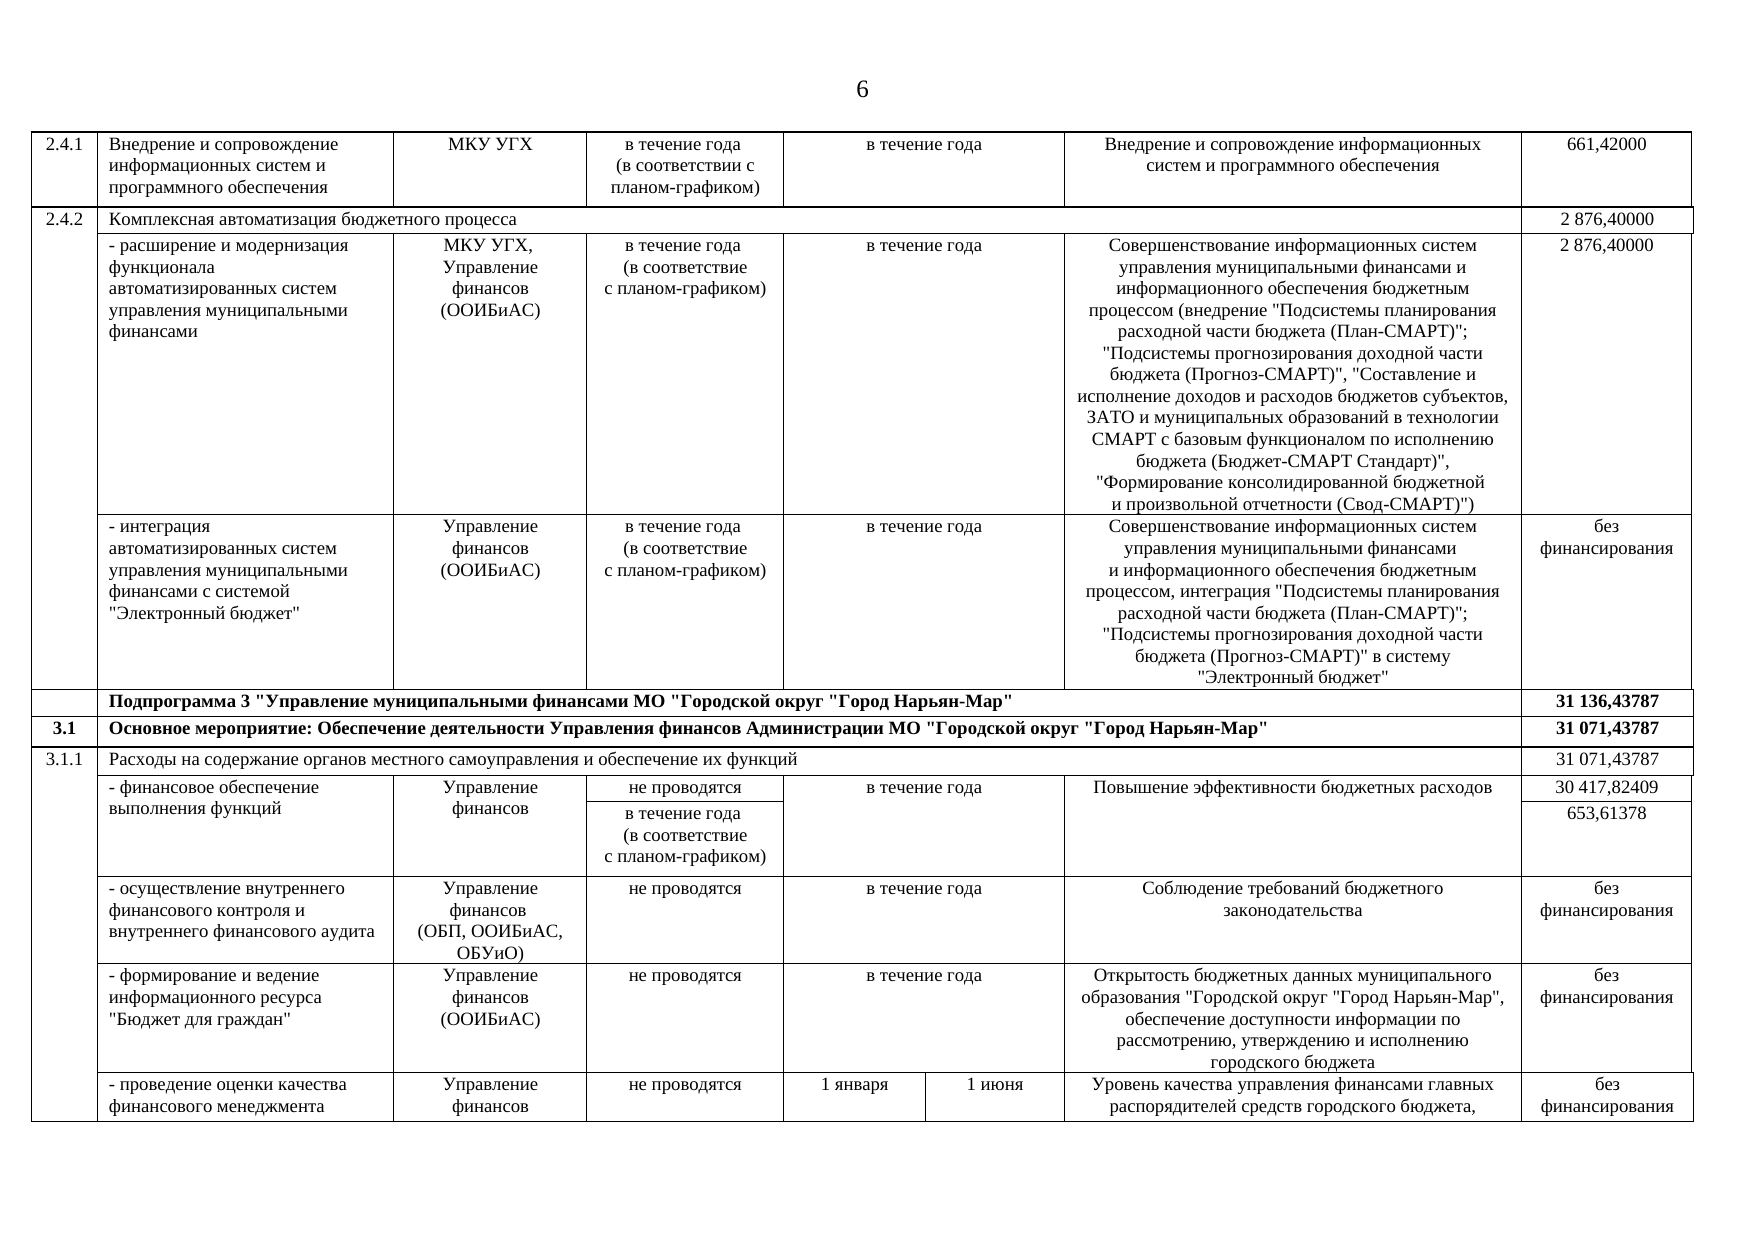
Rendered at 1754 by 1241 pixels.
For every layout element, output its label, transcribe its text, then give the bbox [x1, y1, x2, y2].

table_cell - расширение и модернизация функционала автоматизированных систем управления муниципальными финансами [98, 234, 393, 514]
table_cell в течение года [784, 234, 1064, 514]
table_cell МКУ УГХ, Управление финансов (ООИБиАС) [394, 234, 586, 514]
table_cell не проводятся [587, 776, 783, 801]
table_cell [394, 1073, 586, 1121]
table_cell Соблюдение требований бюджетного законодательства [1065, 877, 1521, 963]
table_cell 2 876,40000 [1522, 234, 1691, 514]
table_cell Управление финансов (ОБП, ООИБиАС, ОБУиО) [394, 877, 586, 963]
table_cell 661,42000 [1522, 133, 1691, 206]
table_cell Подпрограмма 3 "Управление муниципальными финансами МО "Городской округ "Город Нарьян-Мар" [98, 690, 1521, 716]
table_cell 31 136,43787 [1522, 690, 1693, 716]
table_cell Комплексная автоматизация бюджетного процесса [98, 208, 1521, 233]
table_cell Совершенствование информационных систем управления муниципальными финансами и информационного обеспечения бюджетным процессом, интеграция "Подсистемы планирования расходной части бюджета (План-СМАРТ)"; "Подсистемы прогнозирования доходной части бюджета (Прогноз-СМАРТ)" в систему "Электронный бюджет" [1065, 515, 1521, 689]
table_cell без финансирования [1522, 964, 1691, 1072]
table_cell не проводятся [587, 1073, 783, 1121]
table_cell в течение года (в соответствие с планом-графиком) [587, 515, 783, 689]
table_cell Открытость бюджетных данных муниципального образования "Городской округ "Город Нарьян-Мар", обеспечение доступности информации по рассмотрению, утверждению и исполнению городского бюджета [1065, 964, 1521, 1072]
table_cell 3.1 [32, 717, 97, 746]
table_cell в течение года [784, 877, 1064, 963]
table_cell - финансовое обеспечение выполнения функций [98, 776, 393, 876]
table_cell 31 071,43787 [1522, 748, 1693, 774]
table_cell в течение года (в соответствие с планом-графиком) [587, 802, 783, 876]
table_cell в течение года [784, 133, 1064, 206]
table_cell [98, 1073, 393, 1121]
table_cell 30 417,82409 [1522, 776, 1691, 801]
table_cell без финансирования [1522, 1073, 1693, 1121]
table_cell не проводятся [587, 877, 783, 963]
table_cell Повышение эффективности бюджетных расходов [1065, 776, 1521, 876]
table_cell в течение года [784, 515, 1064, 689]
table_cell 1 января [784, 1073, 925, 1121]
table_cell - интеграция автоматизированных систем управления муниципальными финансами с системой "Электронный бюджет" [98, 515, 393, 689]
table_cell Внедрение и сопровождение информационных систем и программного обеспечения [1065, 133, 1521, 206]
table_cell Управление финансов (ООИБиАС) [394, 515, 586, 689]
table_cell 653,61378 [1522, 802, 1691, 876]
table_cell - осуществление внутреннего финансового контроля и внутреннего финансового аудита [98, 877, 393, 963]
table_cell не проводятся [587, 964, 783, 1072]
table_cell 3.1.1 [32, 748, 97, 1121]
table_cell 31 071,43787 [1522, 717, 1693, 746]
table_cell 1 июня [926, 1073, 1064, 1121]
table_cell 2 876,40000 [1522, 208, 1693, 233]
table_cell Управление финансов (ООИБиАС) [394, 964, 586, 1072]
table_cell без финансирования [1522, 515, 1691, 689]
table_cell - формирование и ведение информационного ресурса "Бюджет для граждан" [98, 964, 393, 1072]
table_cell МКУ УГХ [394, 133, 586, 206]
table_cell Управление финансов [394, 776, 586, 876]
table_cell Совершенствование информационных систем управления муниципальными финансами и информационного обеспечения бюджетным процессом (внедрение "Подсистемы планирования расходной части бюджета (План-СМАРТ)"; "Подсистемы прогнозирования доходной части бюджета (Прогноз-СМАРТ)", "Составление и исполнение доходов и расходов бюджетов субъектов, ЗАТО и муниципальных образований в технологии СМАРТ с базовым функционалом по исполнению бюджета (Бюджет-СМАРТ Стандарт)", "Формирование консолидированной бюджетной и произвольной отчетности (Свод-СМАРТ)") [1065, 234, 1521, 514]
table_cell в течение года (в соответствие с планом-графиком) [587, 234, 783, 514]
table_cell в течение года (в соответствии с планом-графиком) [587, 133, 783, 206]
table_cell Основное мероприятие: Обеспечение деятельности Управления финансов Администрации МО "Городской округ "Город Нарьян-Мар" [98, 717, 1521, 746]
table_cell 2.4.1 [32, 133, 97, 206]
table_cell в течение года [784, 964, 1064, 1072]
table_cell Расходы на содержание органов местного самоуправления и обеспечение их функций [98, 748, 1521, 774]
table_cell Внедрение и сопровождение информационных систем и программного обеспечения [98, 133, 393, 206]
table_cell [1065, 1073, 1521, 1121]
table_cell в течение года [784, 776, 1064, 876]
table_cell без финансирования [1522, 877, 1691, 963]
table_cell 2.4.2 [32, 208, 97, 689]
table_cell [32, 690, 97, 716]
